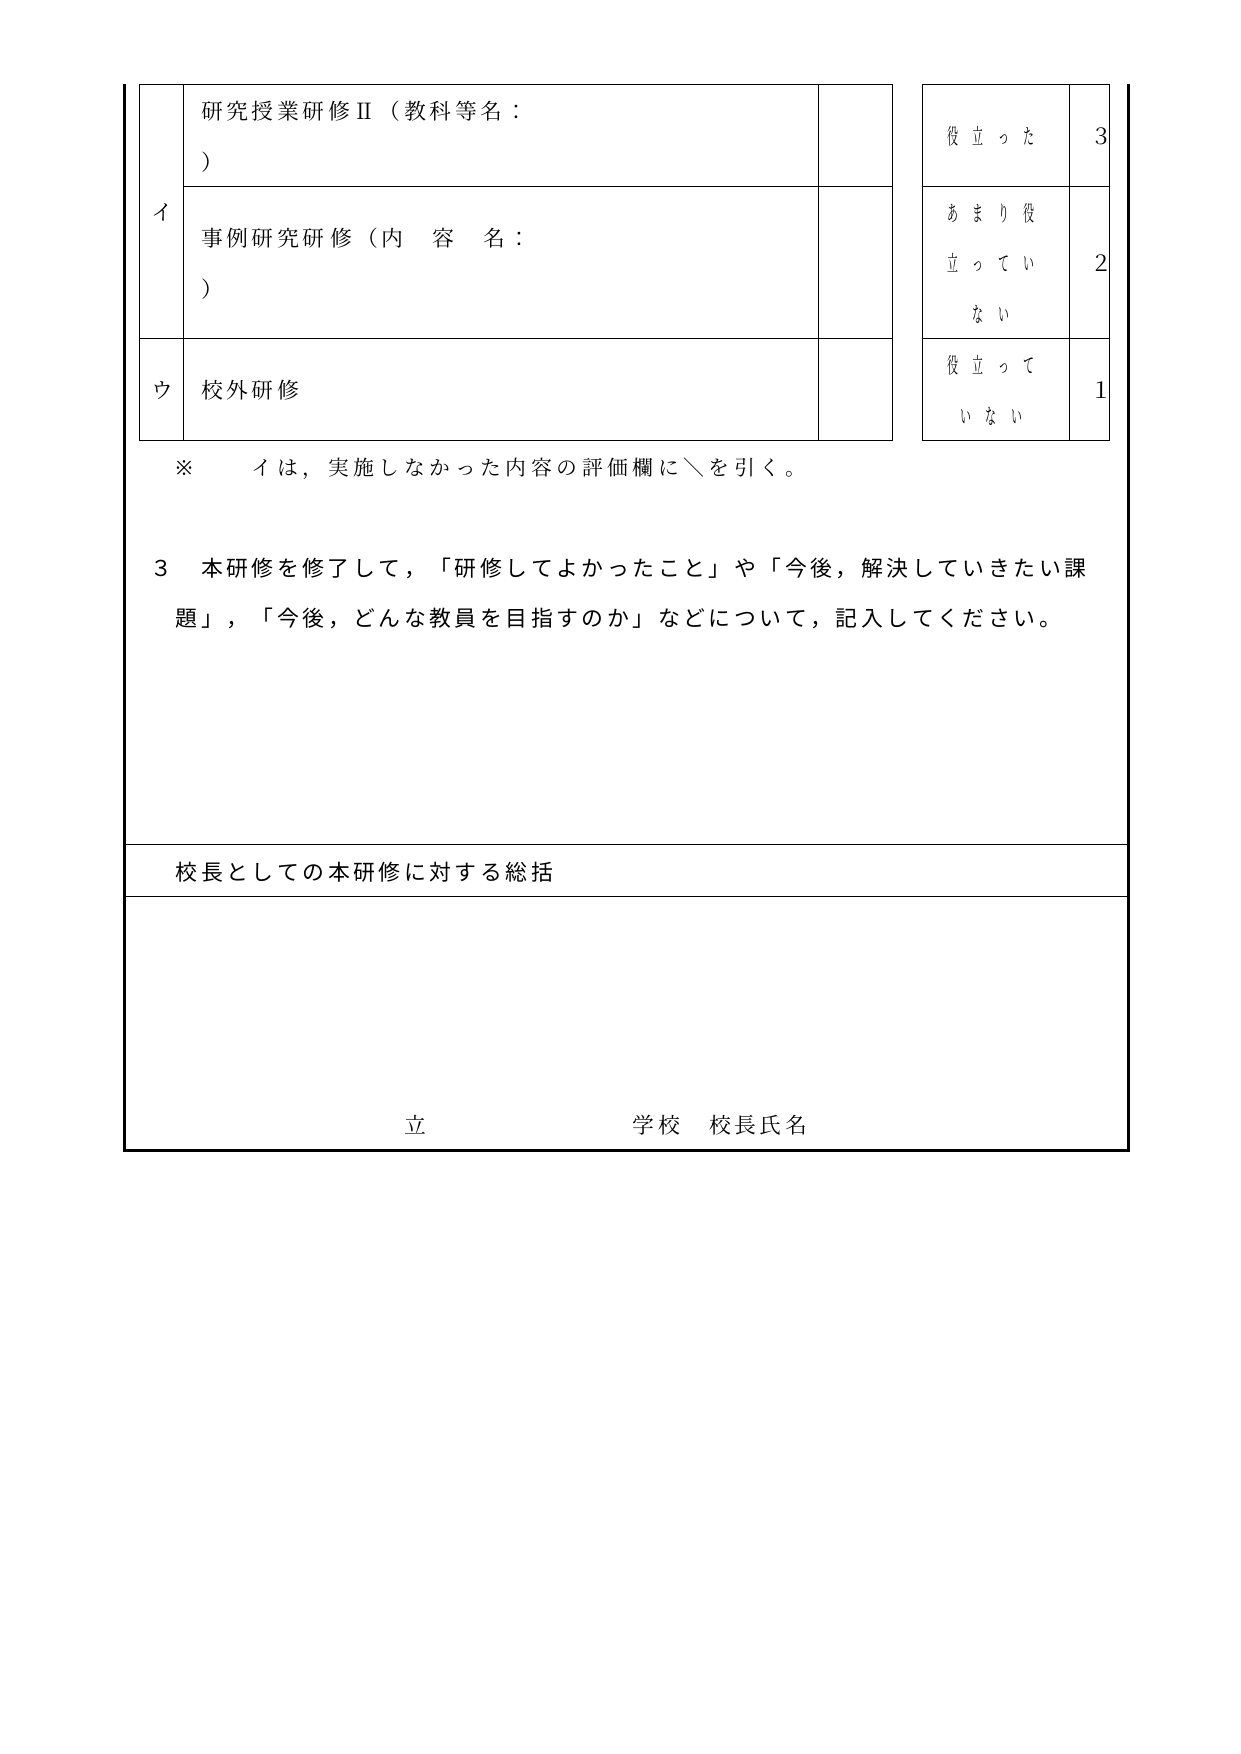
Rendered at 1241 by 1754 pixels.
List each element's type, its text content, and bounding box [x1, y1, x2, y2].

table_cell ３ 本研修を修了して，「研修してよかったこと」や「今後，解決していきたい課題」，「今後，どんな教員を目指すのか」などについて，記入してください。 [126, 491, 1127, 844]
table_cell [126, 84, 1127, 491]
table_cell 立 学校 校長氏名 [126, 897, 1127, 1149]
table_cell 校長としての本研修に対する総括 [126, 845, 1127, 896]
